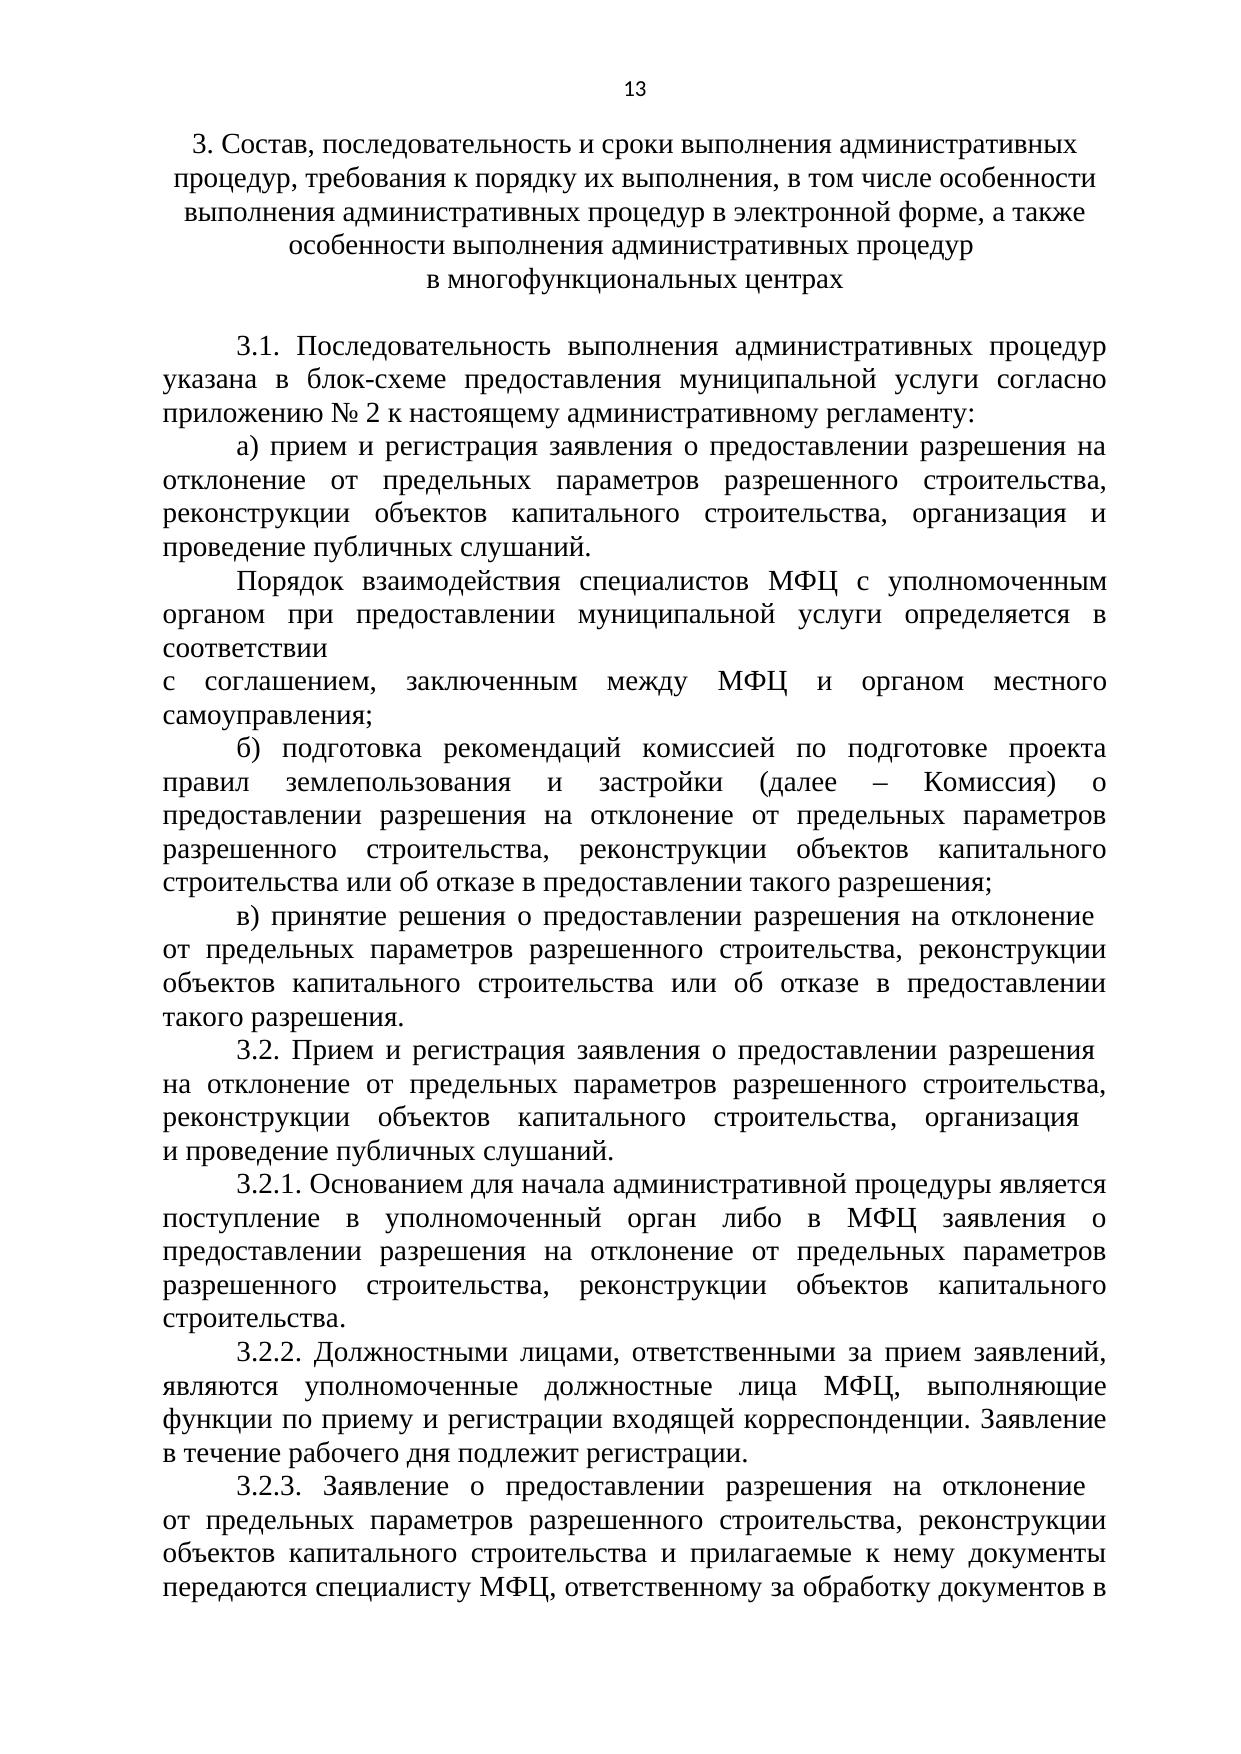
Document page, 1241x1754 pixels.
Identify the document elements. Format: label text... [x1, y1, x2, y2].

text 3.2.1. Основанием для начала административной процедуры является поступление в уполномоченный орган либо в МФЦ заявления о предоставлении разрешения на отклонение от предельных параметров разрешенного строительства, реконструкции объектов капитального строительства. [162, 1166, 1107, 1334]
text 3. Состав, последовательность и сроки выполнения административных процедур, требования к порядку их выполнения, в том числе особенности выполнения административных процедур в электронной форме, а также особенности выполнения административных процедур в многофункциональных центрах [162, 127, 1107, 294]
text 3.1. Последовательность выполнения административных процедур указана в блок-схеме предоставления муниципальной услуги согласно приложению № 2 к настоящему административному регламенту: [162, 328, 1107, 428]
text а) прием и регистрация заявления о предоставлении разрешения на отклонение от предельных параметров разрешенного строительства, реконструкции объектов капитального строительства, организация и проведение публичных слушаний. [162, 428, 1107, 563]
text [162, 1468, 1107, 1602]
text в) принятие решения о предоставлении разрешения на отклонение от предельных параметров разрешенного строительства, реконструкции объектов капитального строительства или об отказе в предоставлении такого разрешения. [162, 898, 1107, 1032]
text 3.2.2. Должностными лицами, ответственными за прием заявлений, являются уполномоченные должностные лица МФЦ, выполняющие функции по приему и регистрации входящей корреспонденции. Заявление в течение рабочего дня подлежит регистрации. [162, 1334, 1107, 1468]
text 3.2. Прием и регистрация заявления о предоставлении разрешения на отклонение от предельных параметров разрешенного строительства, реконструкции объектов капитального строительства, организация и проведение публичных слушаний. [162, 1032, 1107, 1166]
text Порядок взаимодействия специалистов МФЦ с уполномоченным органом при предоставлении муниципальной услуги определяется в соответствии с соглашением, заключенным между МФЦ и органом местного самоуправления; [162, 563, 1107, 730]
text б) подготовка рекомендаций комиссией по подготовке проекта правил землепользования и застройки (далее – Комиссия) о предоставлении разрешения на отклонение от предельных параметров разрешенного строительства, реконструкции объектов капитального строительства или об отказе в предоставлении такого разрешения; [162, 730, 1107, 898]
